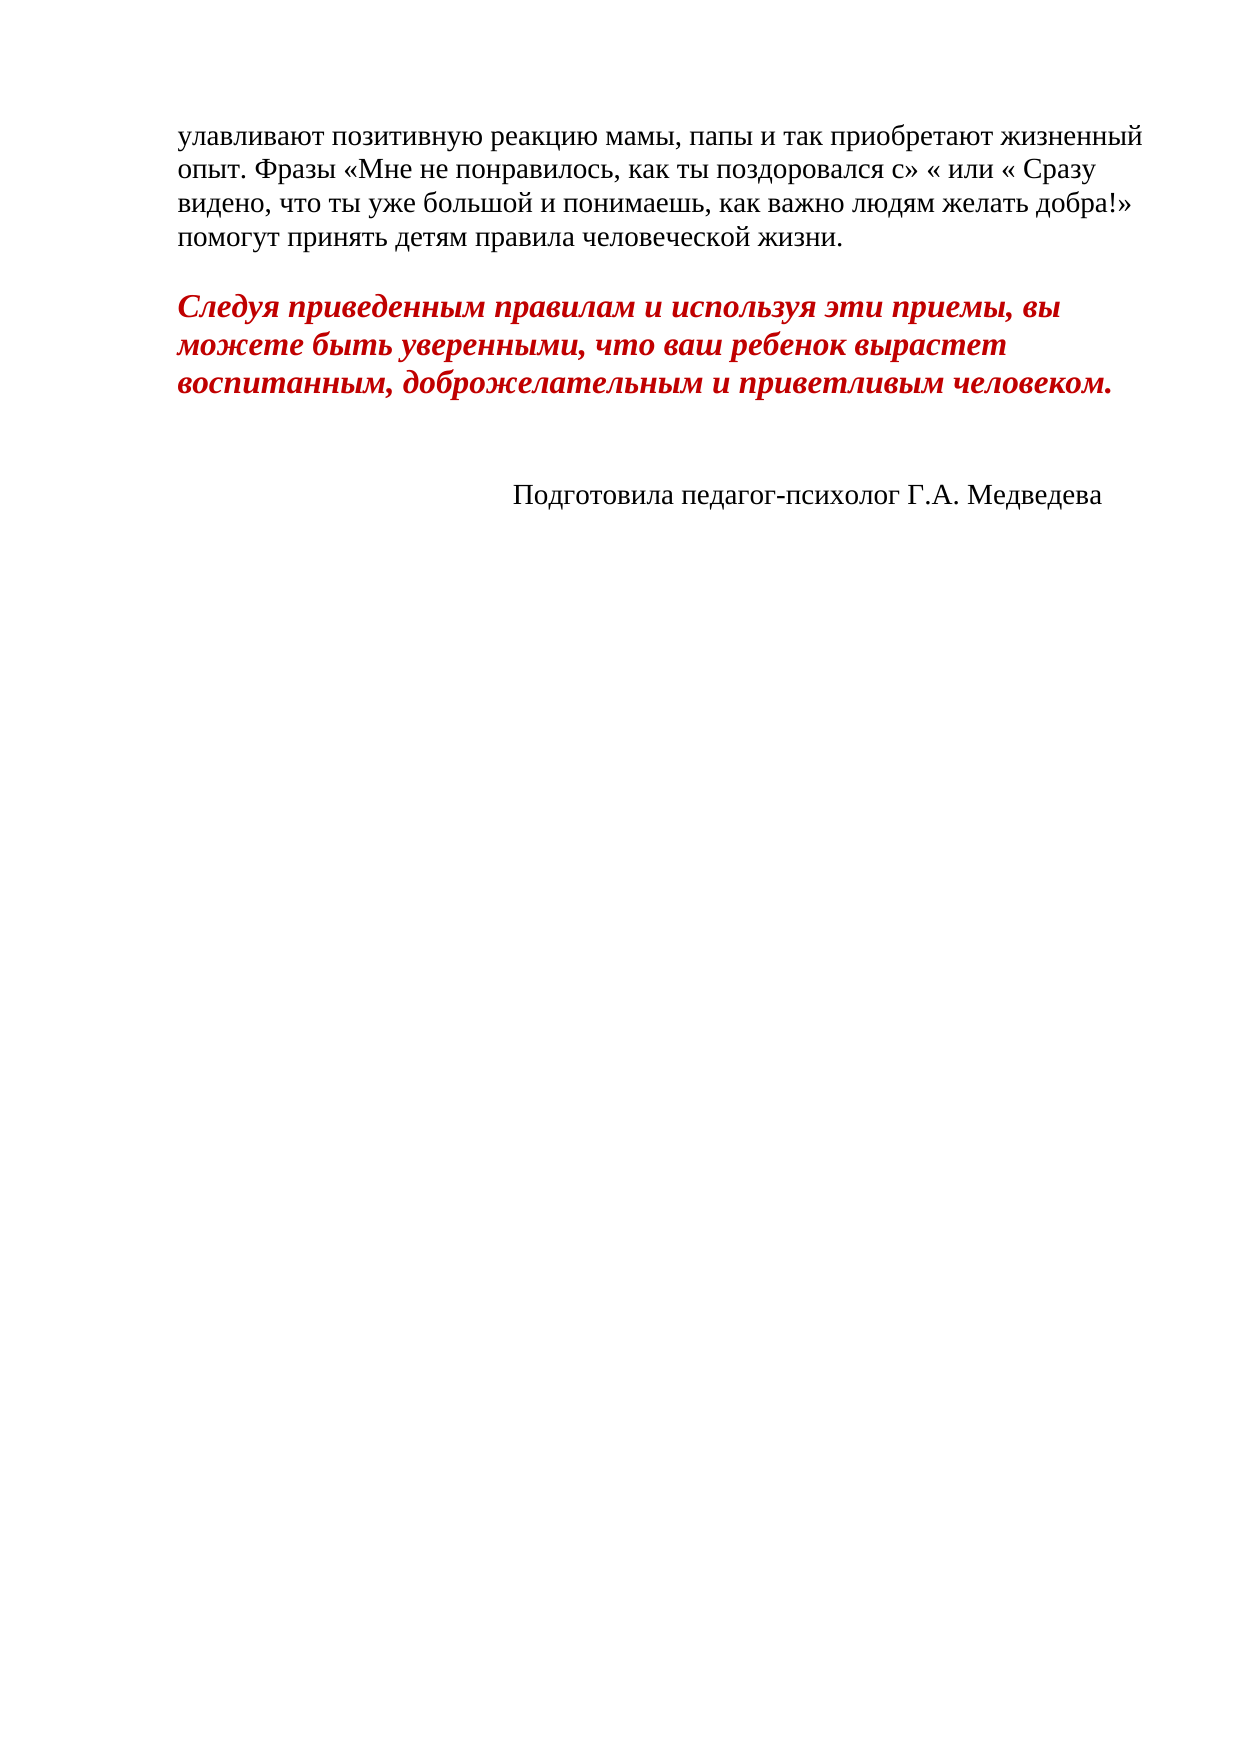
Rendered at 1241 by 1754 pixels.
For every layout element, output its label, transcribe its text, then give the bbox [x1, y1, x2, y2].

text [177, 118, 1152, 252]
text Следуя приведенным правилам и используя эти приемы, вы можете быть уверенными, что ваш ребенок вырастет воспитанным, доброжелательным и приветливым человеком. [177, 286, 1152, 401]
text Подготовила педагог-психолог Г.А. Медведева [177, 477, 1152, 511]
